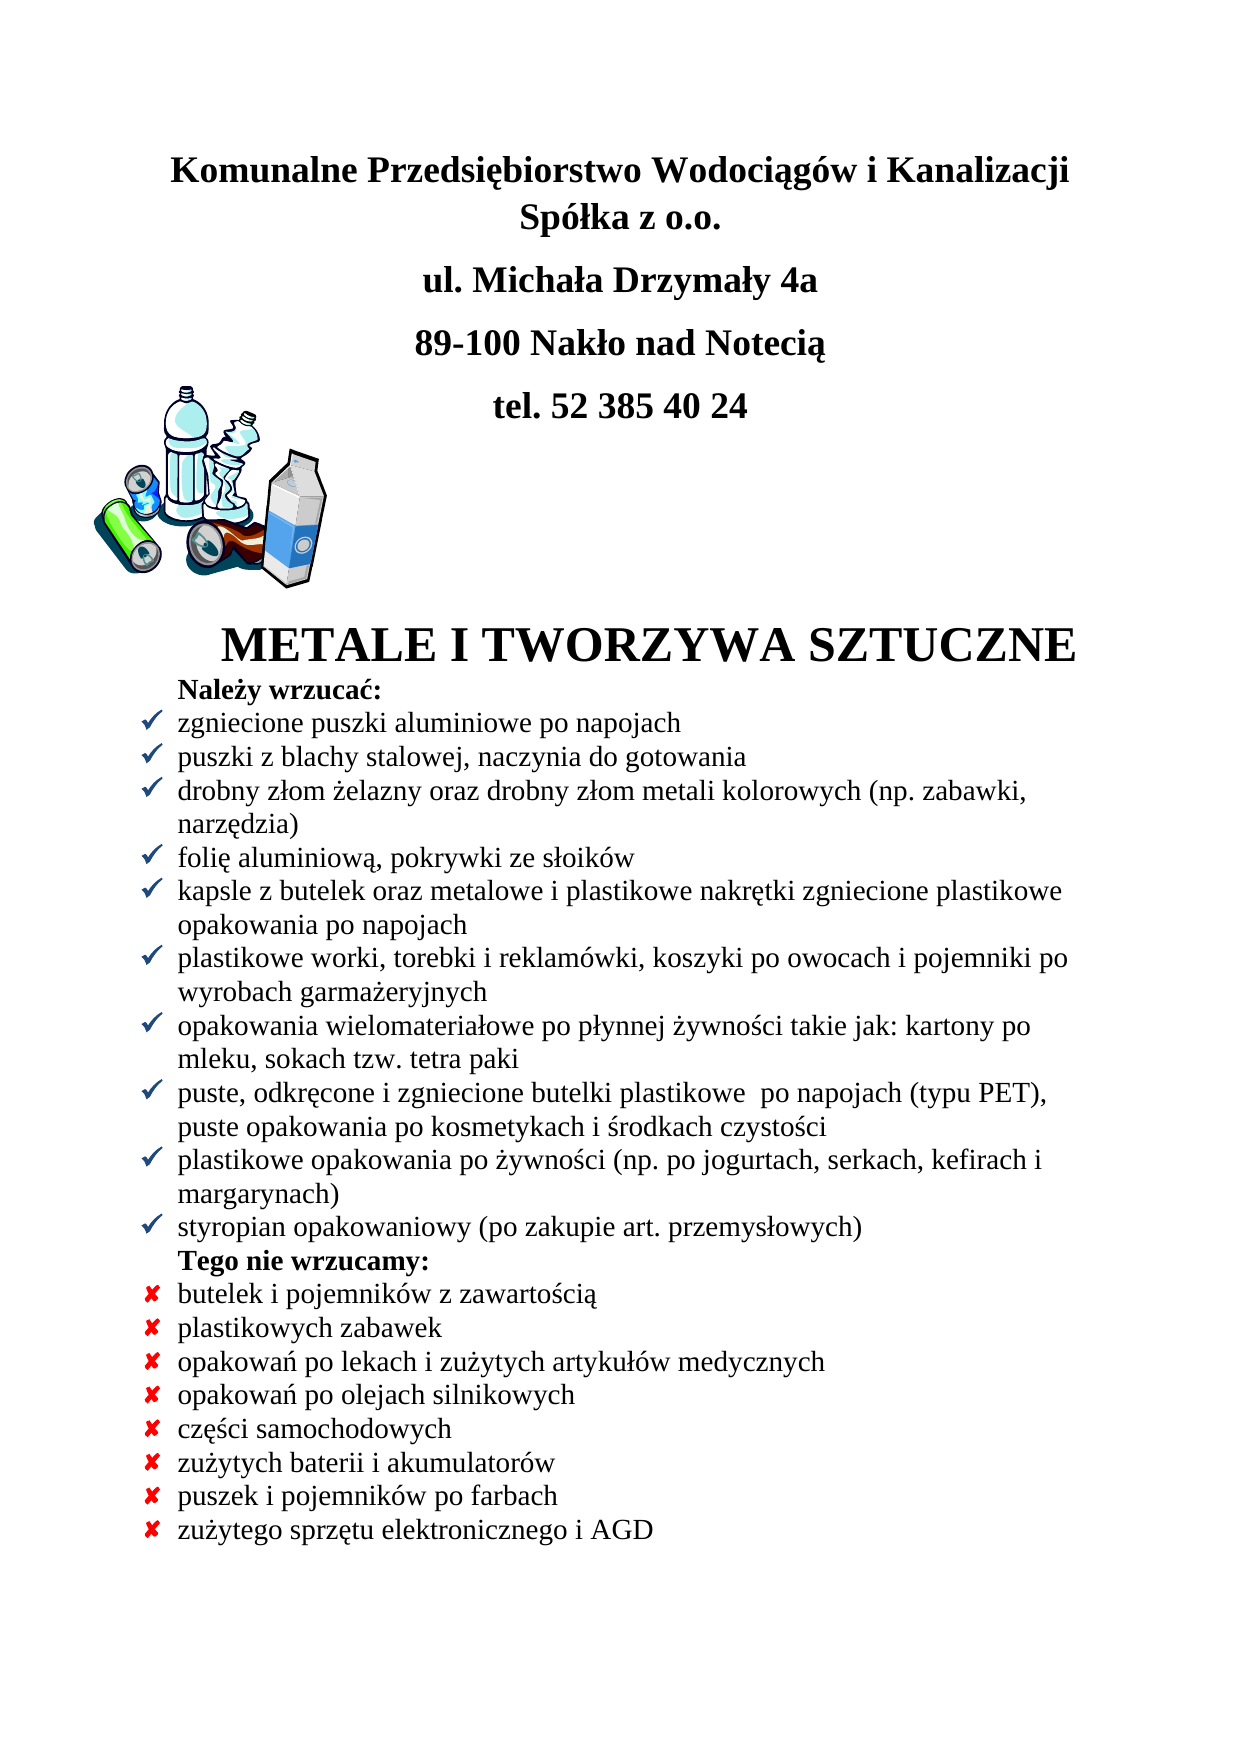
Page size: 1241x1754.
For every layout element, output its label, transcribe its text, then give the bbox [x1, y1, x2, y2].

list drobny złom żelazny oraz drobny złom metali kolorowych (np. zabawki, narzędzia) [140, 773, 1093, 840]
list plastikowe opakowania po żywności (np. po jogurtach, serkach, kefirach i margarynach) [140, 1142, 1093, 1209]
list zgniecione puszki aluminiowe po napojach [140, 705, 1093, 739]
list METALE I TWORZYWA SZTUCZNE [148, 614, 1093, 672]
list opakowań po olejach silnikowych [162, 1377, 1093, 1411]
text tel. 52 385 40 24 [148, 384, 1093, 427]
list kapsle z butelek oraz metalowe i plastikowe nakrętki zgniecione plastikowe opakowania po napojach [140, 873, 1093, 941]
list zużytego sprzętu elektronicznego i AGD [162, 1512, 1093, 1546]
list opakowania wielomateriałowe po płynnej żywności takie jak: kartony po mleku, sokach tzw. tetra paki [140, 1008, 1093, 1075]
list plastikowe worki, torebki i reklamówki, koszyki po owocach i pojemniki po wyrobach garmażeryjnych [140, 941, 1093, 1008]
list butelek i pojemników z zawartością [162, 1277, 1093, 1310]
text Komunalne Przedsiębiorstwo Wodociągów i Kanalizacji Spółka z o.o. [148, 148, 1093, 237]
list folię aluminiową, pokrywki ze słoików [140, 840, 1093, 873]
list puszek i pojemników po farbach [162, 1478, 1093, 1512]
list puszki z blachy stalowej, naczynia do gotowania [140, 739, 1093, 773]
list styropian opakowaniowy (po zakupie art. przemysłowych) [140, 1209, 1093, 1243]
list Należy wrzucać: [177, 672, 1093, 705]
text ul. Michała Drzymały 4a [148, 257, 1093, 301]
list części samochodowych [162, 1411, 1093, 1445]
list plastikowych zabawek [162, 1310, 1093, 1344]
list opakowań po lekach i zużytych artykułów medycznych [162, 1344, 1093, 1377]
list puste, odkręcone i zgniecione butelki plastikowe po napojach (typu PET), puste opakowania po kosmetykach i środkach czystości [140, 1075, 1093, 1142]
list zużytych baterii i akumulatorów [162, 1445, 1093, 1478]
list Tego nie wrzucamy: [177, 1243, 1093, 1277]
text 89-100 Nakło nad Notecią [148, 321, 1093, 364]
